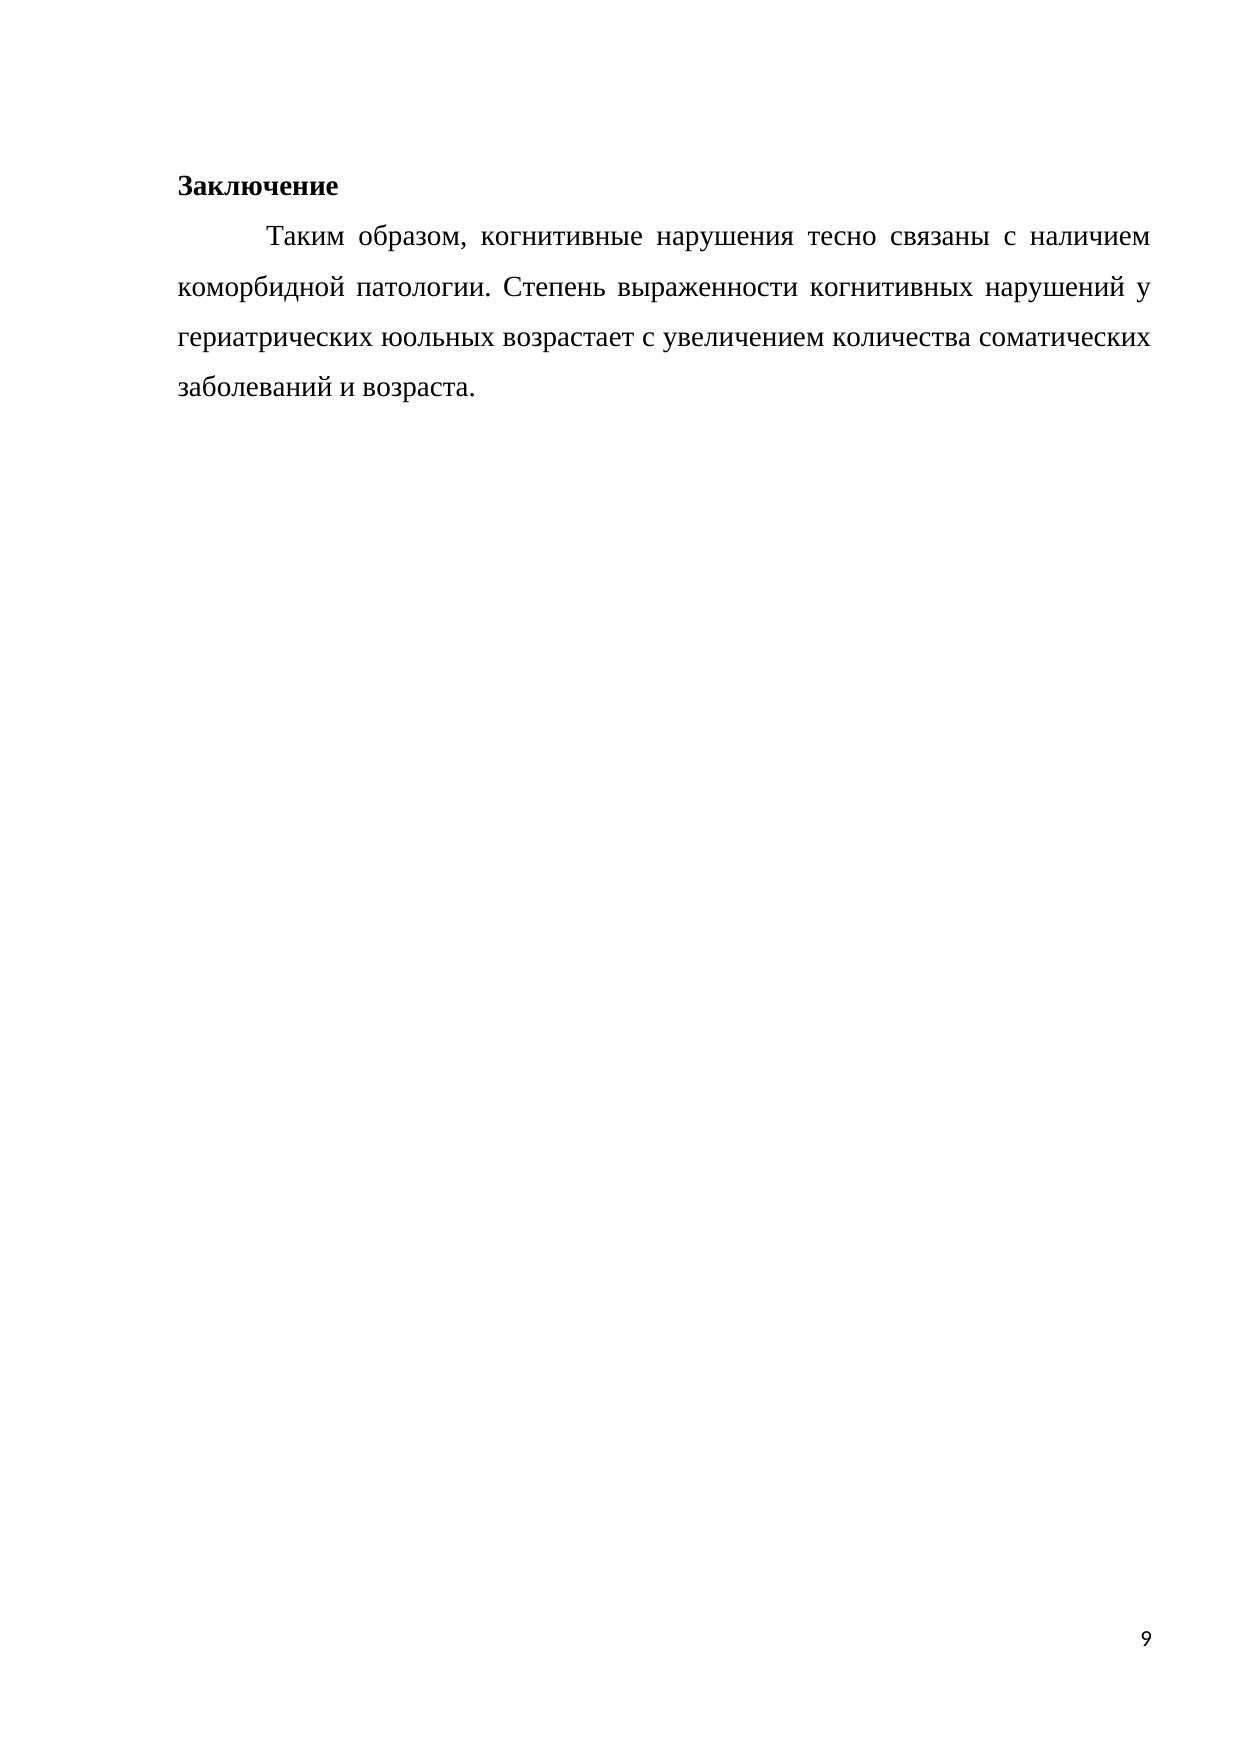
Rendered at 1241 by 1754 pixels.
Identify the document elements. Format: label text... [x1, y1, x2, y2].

subtitle Заключение [177, 168, 1152, 202]
text Таким образом, когнитивные нарушения тесно связаны с наличием коморбидной патологии. Степень выраженности когнитивных нарушений у гериатрических юольных возрастает с увеличением количества соматических заболеваний и возраста. [177, 218, 1152, 403]
